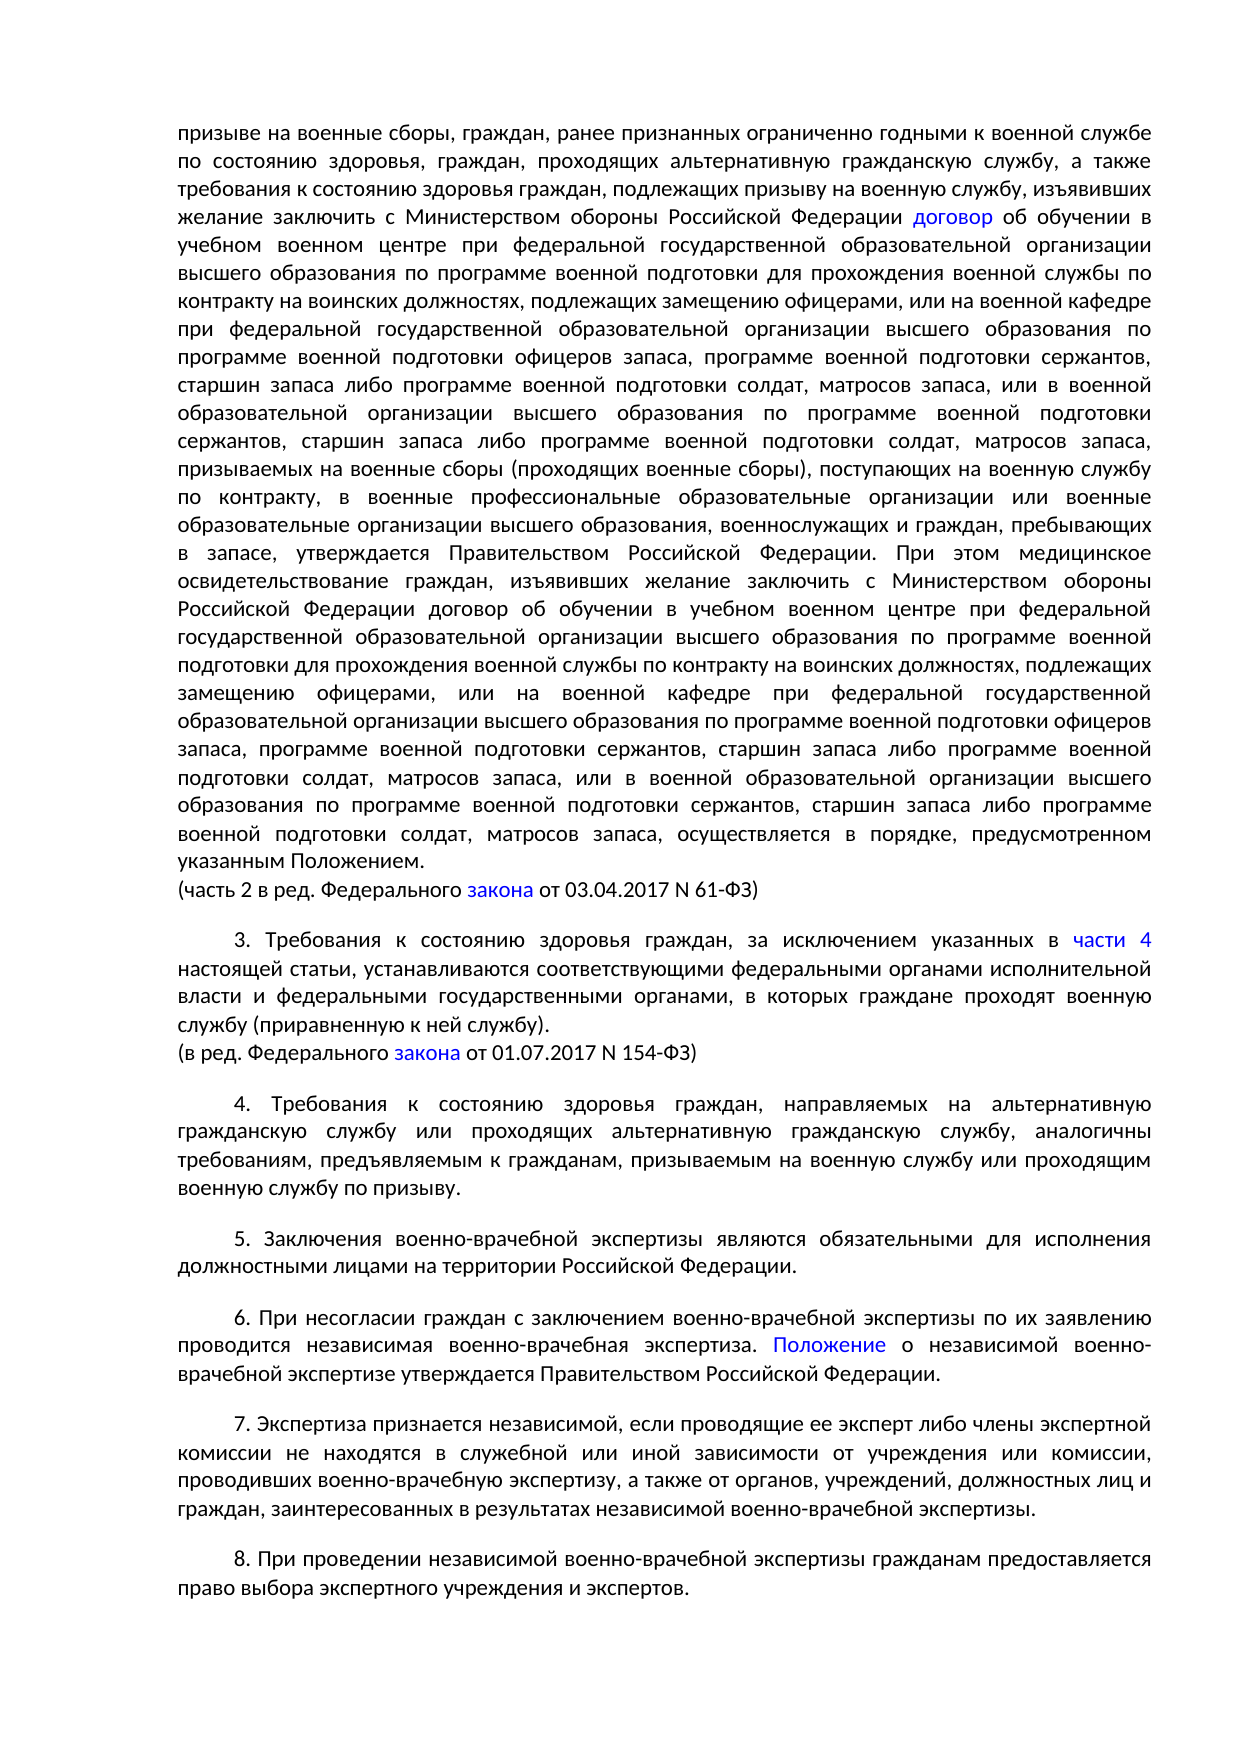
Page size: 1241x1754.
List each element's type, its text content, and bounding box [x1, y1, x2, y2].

text 4. Требования к состоянию здоровья граждан, направляемых на альтернативную гражданскую службу или проходящих альтернативную гражданскую службу, аналогичны требованиям, предъявляемым к гражданам, призываемым на военную службу или проходящим военную службу по призыву. [177, 1089, 1152, 1201]
text (в ред. Федерального закона от 01.07.2017 N 154-ФЗ) [177, 1038, 1152, 1066]
text 3. Требования к состоянию здоровья граждан, за исключением указанных в части 4 настоящей статьи, устанавливаются соответствующими федеральными органами исполнительной власти и федеральными государственными органами, в которых граждане проходят военную службу (приравненную к ней службу). [177, 926, 1152, 1038]
text 5. Заключения военно-врачебной экспертизы являются обязательными для исполнения должностными лицами на территории Российской Федерации. [177, 1224, 1152, 1280]
text (часть 2 в ред. Федерального закона от 03.04.2017 N 61-ФЗ) [177, 875, 1152, 903]
text 7. Экспертиза признается независимой, если проводящие ее эксперт либо члены экспертной комиссии не находятся в служебной или иной зависимости от учреждения или комиссии, проводивших военно-врачебную экспертизу, а также от органов, учреждений, должностных лиц и граждан, заинтересованных в результатах независимой военно-врачебной экспертизы. [177, 1409, 1152, 1522]
text 8. При проведении независимой военно-врачебной экспертизы гражданам предоставляется право выбора экспертного учреждения и экспертов. [177, 1544, 1152, 1601]
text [177, 118, 1152, 875]
text 6. При несогласии граждан с заключением военно-врачебной экспертизы по их заявлению проводится независимая военно-врачебная экспертиза. Положение о независимой военно-врачебной экспертизе утверждается Правительством Российской Федерации. [177, 1303, 1152, 1387]
